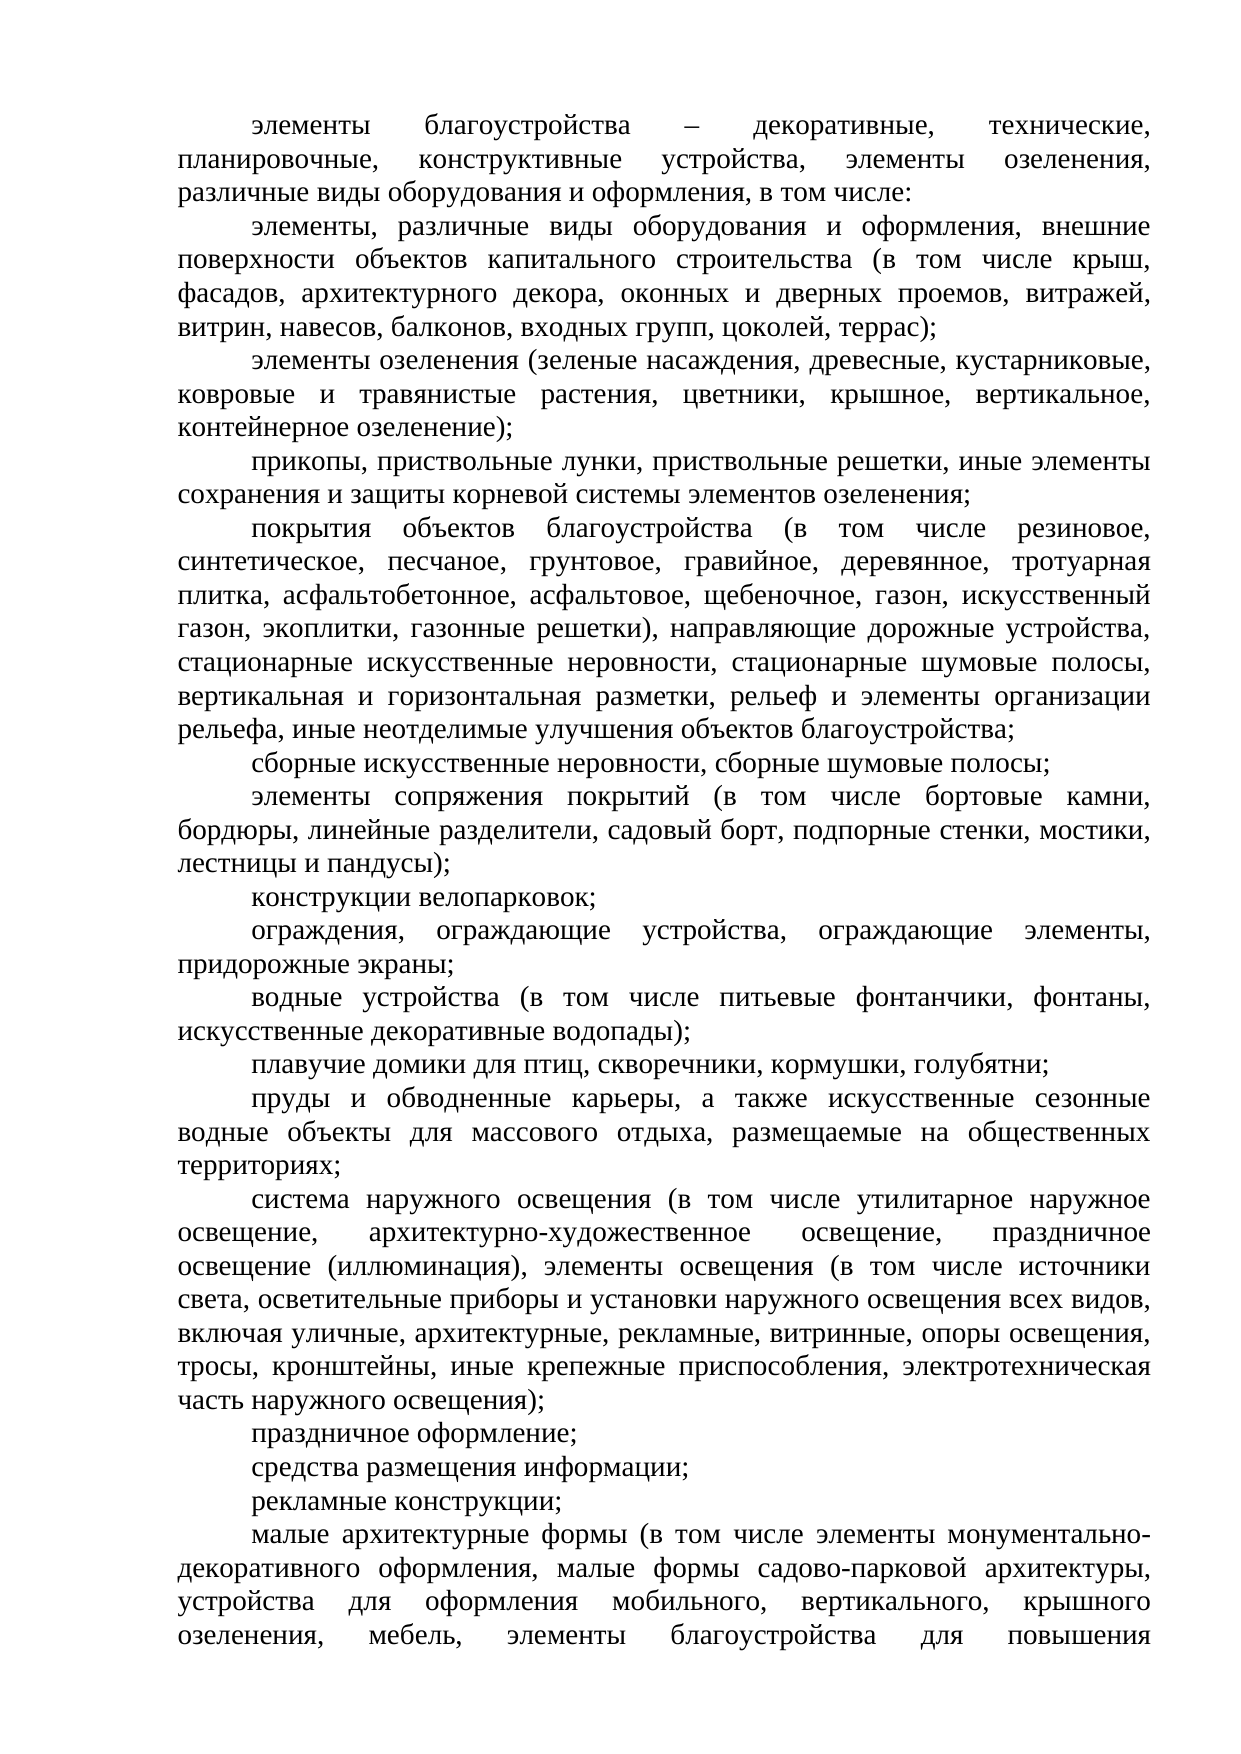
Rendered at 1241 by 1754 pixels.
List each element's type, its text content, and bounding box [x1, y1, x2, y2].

text рекламные конструкции; [177, 1483, 1152, 1516]
text система наружного освещения (в том числе утилитарное наружное освещение, архитектурно-художественное освещение, праздничное освещение (иллюминация), элементы освещения (в том числе источники света, осветительные приборы и установки наружного освещения всех видов, включая уличные, архитектурные, рекламные, витринные, опоры освещения, тросы, кронштейны, иные крепежные приспособления, электротехническая часть наружного освещения); [177, 1181, 1152, 1416]
text прикопы, приствольные лунки, приствольные решетки, иные элементы сохранения и защиты корневой системы элементов озеленения; [177, 443, 1152, 510]
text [177, 1516, 1152, 1650]
text элементы сопряжения покрытий (в том числе бортовые камни, бордюры, линейные разделители, садовый борт, подпорные стенки, мостики, лестницы и пандусы); [177, 778, 1152, 879]
text элементы, различные виды оборудования и оформления, внешние поверхности объектов капитального строительства (в том числе крыш, фасадов, архитектурного декора, оконных и дверных проемов, витражей, витрин, навесов, балконов, входных групп, цоколей, террас); [177, 208, 1152, 342]
text элементы озеленения (зеленые насаждения, древесные, кустарниковые, ковровые и травянистые растения, цветники, крышное, вертикальное, контейнерное озеленение); [177, 342, 1152, 443]
text покрытия объектов благоустройства (в том числе резиновое, синтетическое, песчаное, грунтовое, гравийное, деревянное, тротуарная плитка, асфальтобетонное, асфальтовое, щебеночное, газон, искусственный газон, экоплитки, газонные решетки), направляющие дорожные устройства, стационарные искусственные неровности, стационарные шумовые полосы, вертикальная и горизонтальная разметки, рельеф и элементы организации рельефа, иные неотделимые улучшения объектов благоустройства; [177, 510, 1152, 745]
text ограждения, ограждающие устройства, ограждающие элементы, придорожные экраны; [177, 912, 1152, 979]
text элементы благоустройства – декоративные, технические, планировочные, конструктивные устройства, элементы озеленения, различные виды оборудования и оформления, в том числе: [177, 107, 1152, 208]
text праздничное оформление; [177, 1416, 1152, 1449]
text водные устройства (в том числе питьевые фонтанчики, фонтаны, искусственные декоративные водопады); [177, 979, 1152, 1047]
text плавучие домики для птиц, скворечники, кормушки, голубятни; [177, 1047, 1152, 1080]
text пруды и обводненные карьеры, а также искусственные сезонные водные объекты для массового отдыха, размещаемые на общественных территориях; [177, 1080, 1152, 1181]
text конструкции велопарковок; [177, 879, 1152, 912]
text сборные искусственные неровности, сборные шумовые полосы; [177, 745, 1152, 778]
text средства размещения информации; [177, 1449, 1152, 1483]
